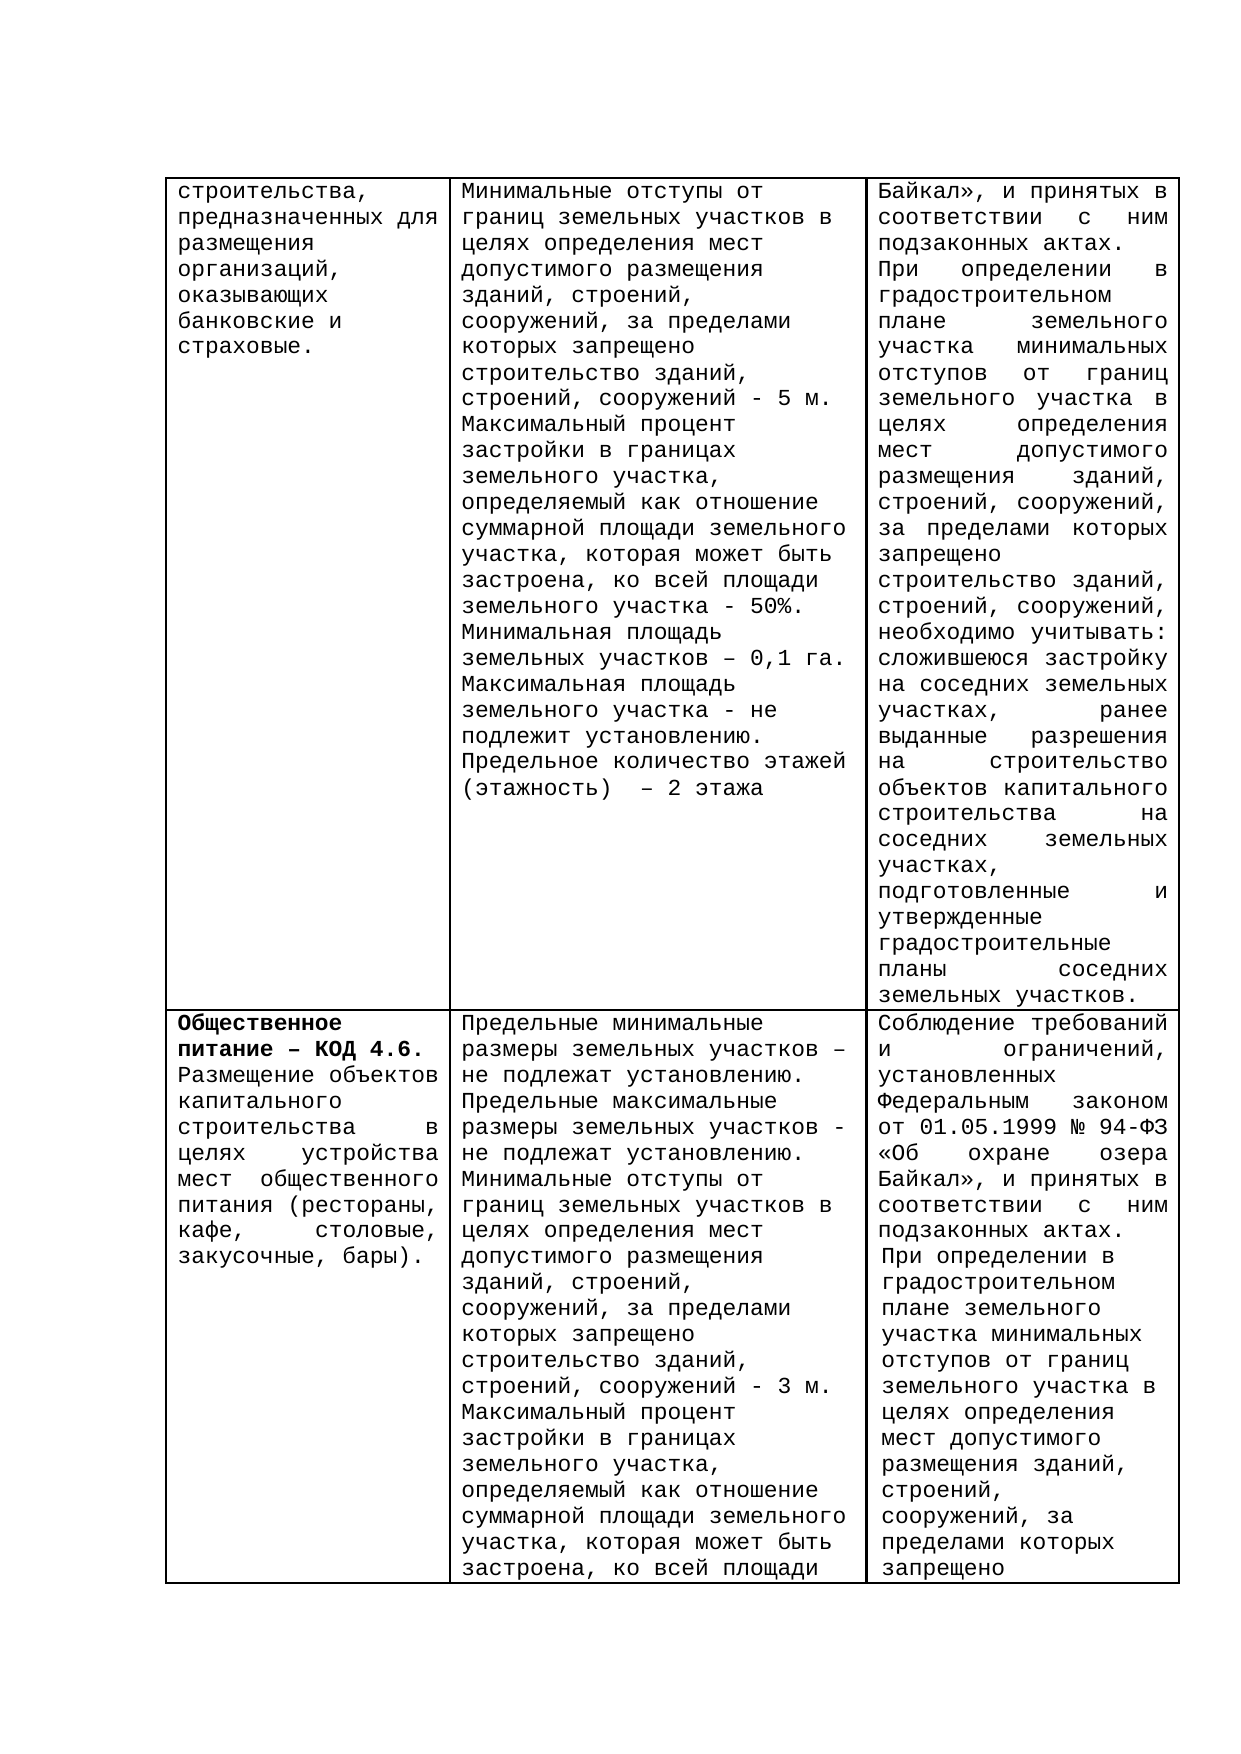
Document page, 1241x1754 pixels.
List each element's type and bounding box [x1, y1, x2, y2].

table_cell [868, 1011, 1178, 1582]
table_cell [451, 1011, 865, 1582]
table_cell [451, 179, 865, 1009]
table_cell [167, 1011, 449, 1582]
table_cell [868, 179, 1178, 1009]
table_cell [167, 179, 449, 1009]
